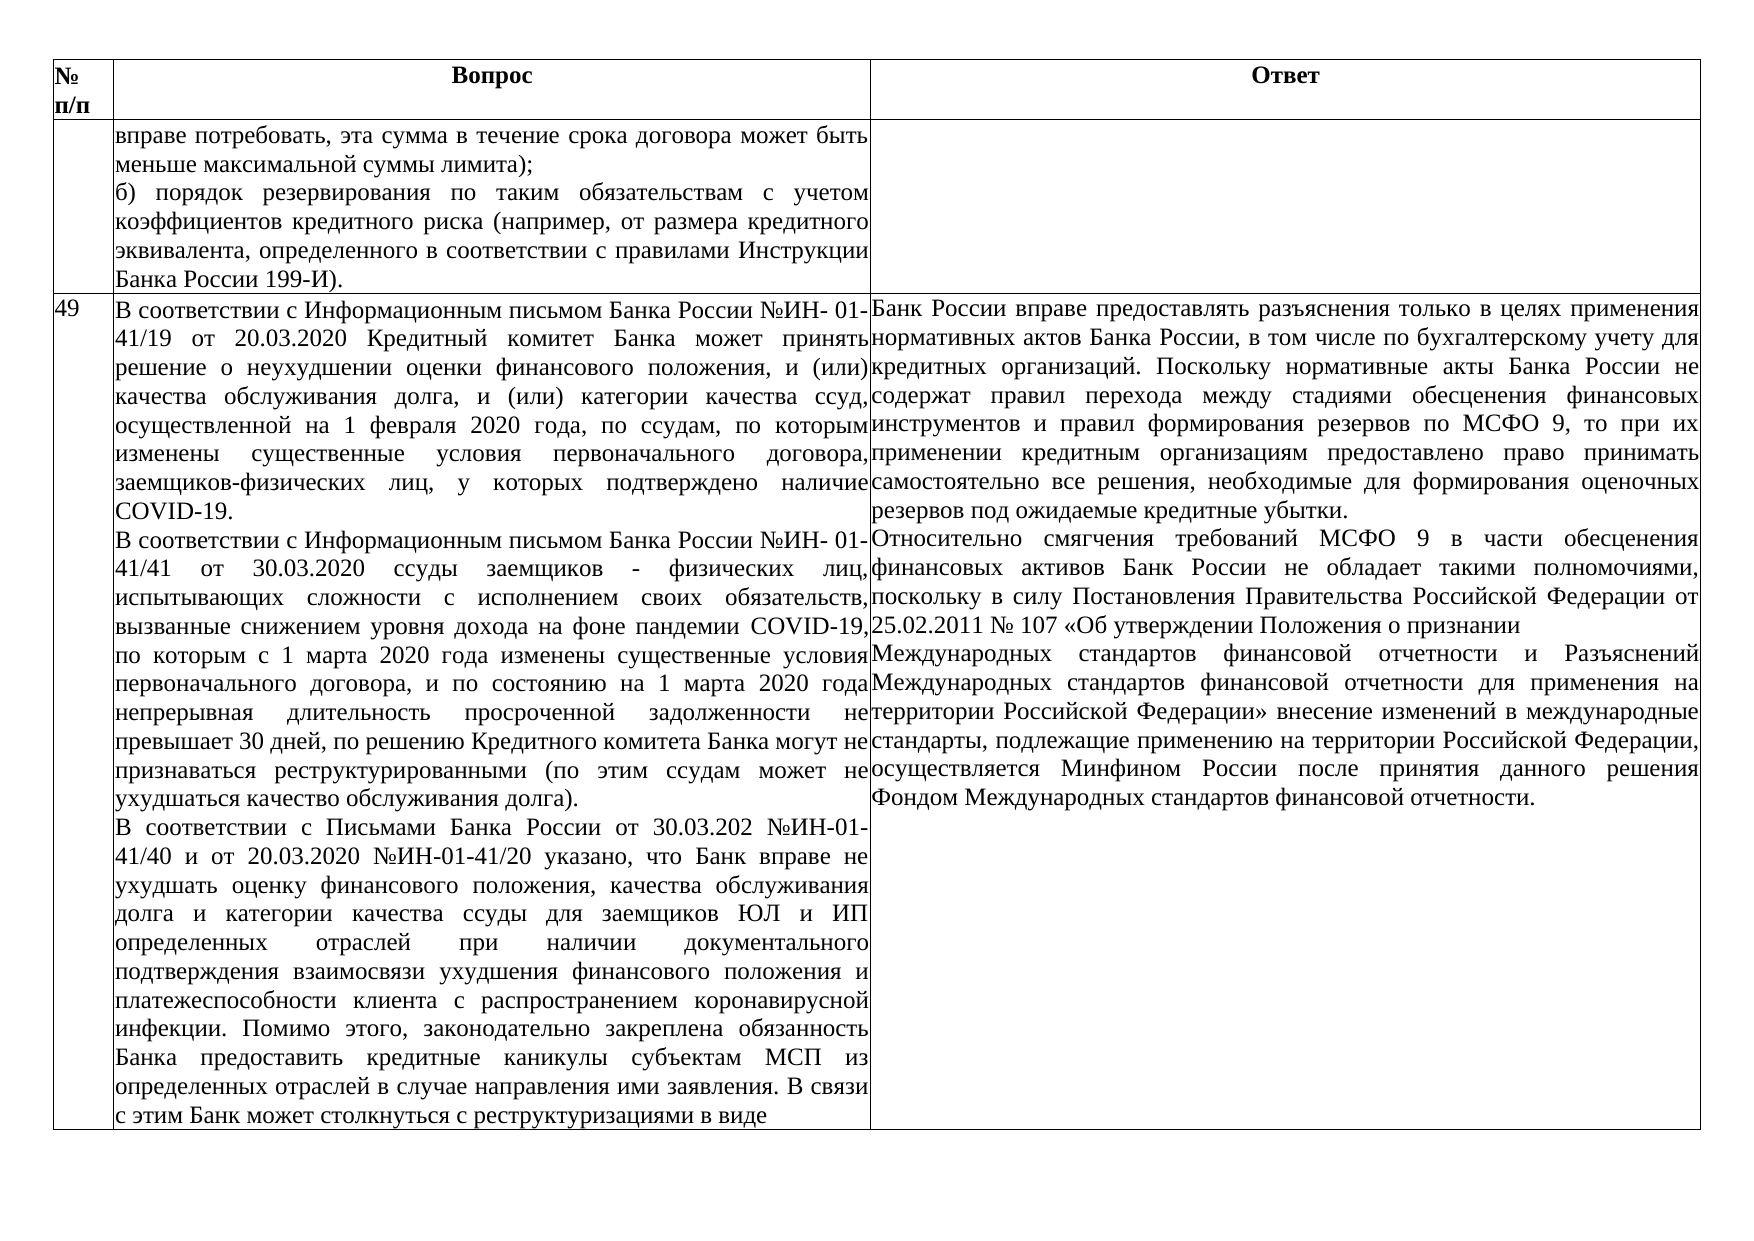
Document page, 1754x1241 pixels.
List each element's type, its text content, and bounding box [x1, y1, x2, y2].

table_cell [871, 120, 1700, 292]
table_cell В соответствии с Информационным письмом Банка России №ИН- 01-41/19 от 20.03.2020 Кредитный комитет Банка может принять решение о неухудшении оценки финансового положения, и (или) качества обслуживания долга, и (или) категории качества ссуд, осуществленной на 1 февраля 2020 года, по ссудам, по которым изменены существенные условия первоначального договора, заемщиков-физических лиц, у которых подтверждено наличие COVID-19. В соответствии с Информационным письмом Банка России №ИН- 01-41/41 от 30.03.2020 ссуды заемщиков - физических лиц, испытывающих сложности с исполнением своих обязательств, вызванные снижением уровня дохода на фоне пандемии COVID-19, по которым с 1 марта 2020 года изменены существенные условия первоначального договора, и по состоянию на 1 марта 2020 года непрерывная длительность просроченной задолженности не превышает 30 дней, по решению Кредитного комитета Банка могут не признаваться реструктурированными (по этим ссудам может не ухудшаться качество обслуживания долга). В соответствии с Письмами Банка России от 30.03.202 №ИН-01- 41/40 и от 20.03.2020 №ИН-01-41/20 указано, что Банк вправе не ухудшать оценку финансового положения, качества обслуживания долга и категории качества ссуды для заемщиков ЮЛ и ИП определенных отраслей при наличии документального подтверждения взаимосвязи ухудшения финансового положения и платежеспособности клиента с распространением коронавирусной инфекции. Помимо этого, законодательно закреплена обязанность Банка предоставить кредитные каникулы субъектам МСП из определенных отраслей в случае направления ими заявления. В связи с этим Банк может столкнуться с реструктуризациями в виде [114, 294, 870, 1128]
table_cell 49 [54, 294, 113, 1128]
table_cell Банк России вправе предоставлять разъяснения только в целях применения нормативных актов Банка России, в том числе по бухгалтерскому учету для кредитных организаций. Поскольку нормативные акты Банка России не содержат правил перехода между стадиями обесценения финансовых инструментов и правил формирования резервов по МСФО 9, то при их применении кредитным организациям предоставлено право принимать самостоятельно все решения, необходимые для формирования оценочных резервов под ожидаемые кредитные убытки. Относительно смягчения требований МСФО 9 в части обесценения финансовых активов Банк России не обладает такими полномочиями, поскольку в силу Постановления Правительства Российской Федерации от 25.02.2011 № 107 «Об утверждении Положения о признании Международных стандартов финансовой отчетности и Разъяснений Международных стандартов финансовой отчетности для применения на территории Российской Федерации» внесение изменений в международные стандарты, подлежащие применению на территории Российской Федерации, осуществляется Минфином России после принятия данного решения Фондом Международных стандартов финансовой отчетности. [871, 294, 1700, 1128]
table_header Ответ [871, 60, 1700, 118]
table_cell [54, 120, 113, 292]
table_header № п/п [54, 60, 113, 118]
table_cell вправе потребовать, эта сумма в течение срока договора может быть меньше максимальной суммы лимита); б) порядок резервирования по таким обязательствам с учетом коэффициентов кредитного риска (например, от размера кредитного эквивалента, определенного в соответствии с правилами Инструкции Банка России 199-И). [114, 120, 870, 292]
table_header Вопрос [114, 60, 870, 118]
